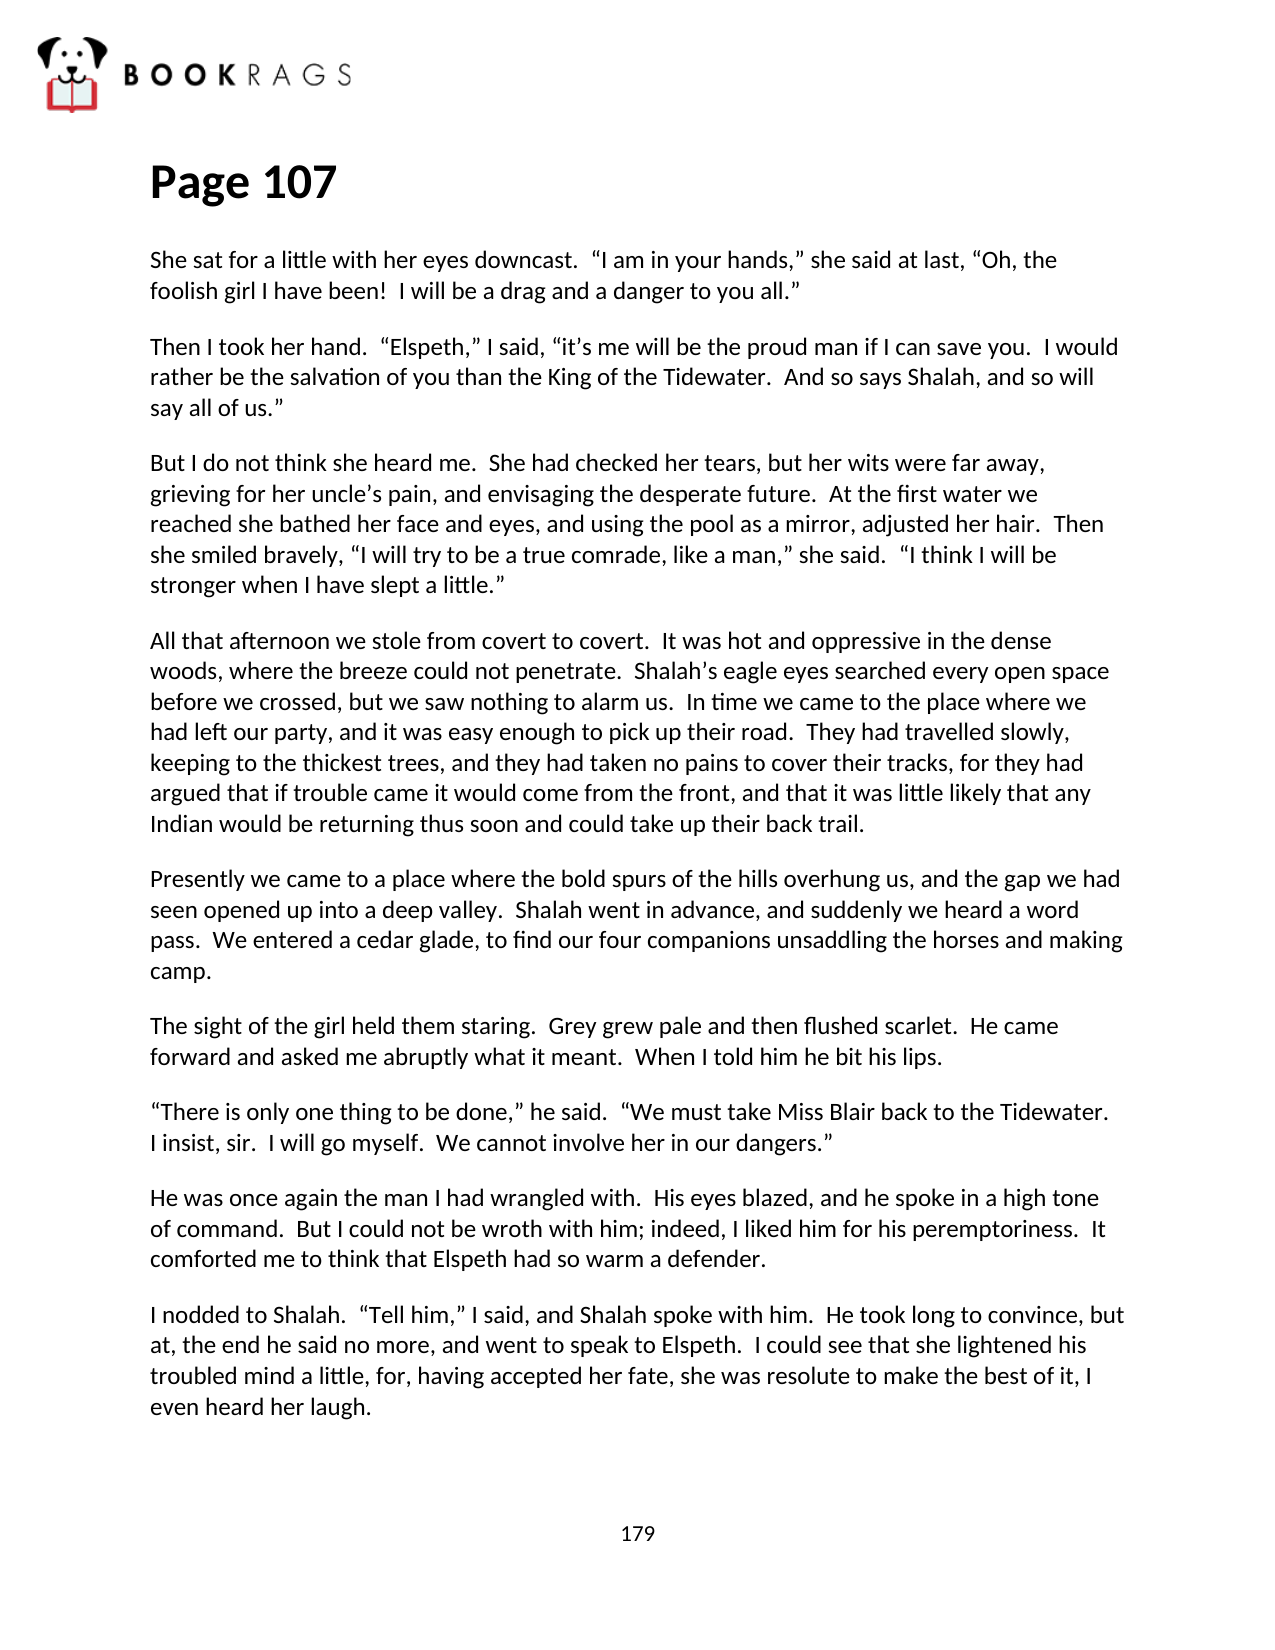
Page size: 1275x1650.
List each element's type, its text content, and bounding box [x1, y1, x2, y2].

text All that afternoon we stole from covert to covert. It was hot and oppressive in the dense woods, where the breeze could not penetrate. Shalah’s eagle eyes searched every open space before we crossed, but we saw nothing to alarm us. In time we came to the place where we had left our party, and it was easy enough to pick up their road. They had travelled slowly, keeping to the thickest trees, and they had taken no pains to cover their tracks, for they had argued that if trouble came it would come from the front, and that it was little likely that any Indian would be returning thus soon and could take up their back trail. [150, 625, 1125, 838]
text He was once again the man I had wrangled with. His eyes blazed, and he spoke in a high tone of command. But I could not be wroth with him; indeed, I liked him for his peremptoriness. It comforted me to think that Elspeth had so warm a defender. [150, 1183, 1125, 1274]
text “There is only one thing to be done,” he said. “We must take Miss Blair back to the Tidewater. I insist, sir. I will go myself. We cannot involve her in our dangers.” [150, 1097, 1125, 1158]
text But I do not think she heard me. She had checked her tears, but her wits were far away, grieving for her uncle’s pain, and envisaging the desperate future. At the first water we reached she bathed her face and eyes, and using the pool as a mirror, adjusted her hair. Then she smiled bravely, “I will try to be a true comrade, like a man,” she said. “I think I will be stronger when I have slept a little.” [150, 447, 1125, 600]
text She sat for a little with her eyes downcast. “I am in your hands,” she said at last, “Oh, the foolish girl I have been! I will be a drag and a danger to you all.” [150, 244, 1125, 306]
picture [37, 37, 351, 113]
text Presently we came to a place where the bold spurs of the hills overhung us, and the gap we had seen opened up into a deep valley. Shalah went in advance, and suddenly we heard a word pass. We entered a cedar glade, to find our four companions unsaddling the horses and making camp. [150, 863, 1125, 986]
text I nodded to Shalah. “Tell him,” I said, and Shalah spoke with him. He took long to convince, but at, the end he said no more, and went to speak to Elspeth. I could see that she lightened his troubled mind a little, for, having accepted her fate, she was resolute to make the best of it, I even heard her laugh. [150, 1299, 1125, 1421]
text The sight of the girl held them staring. Grey grew pale and then flushed scarlet. He came forward and asked me abruptly what it meant. When I told him he bit his lips. [150, 1011, 1125, 1072]
text Then I took her hand. “Elspeth,” I said, “it’s me will be the proud man if I can save you. I would rather be the salvation of you than the King of the Tidewater. And so says Shalah, and so will say all of us.” [150, 331, 1125, 422]
text Page 107 [150, 150, 1125, 211]
